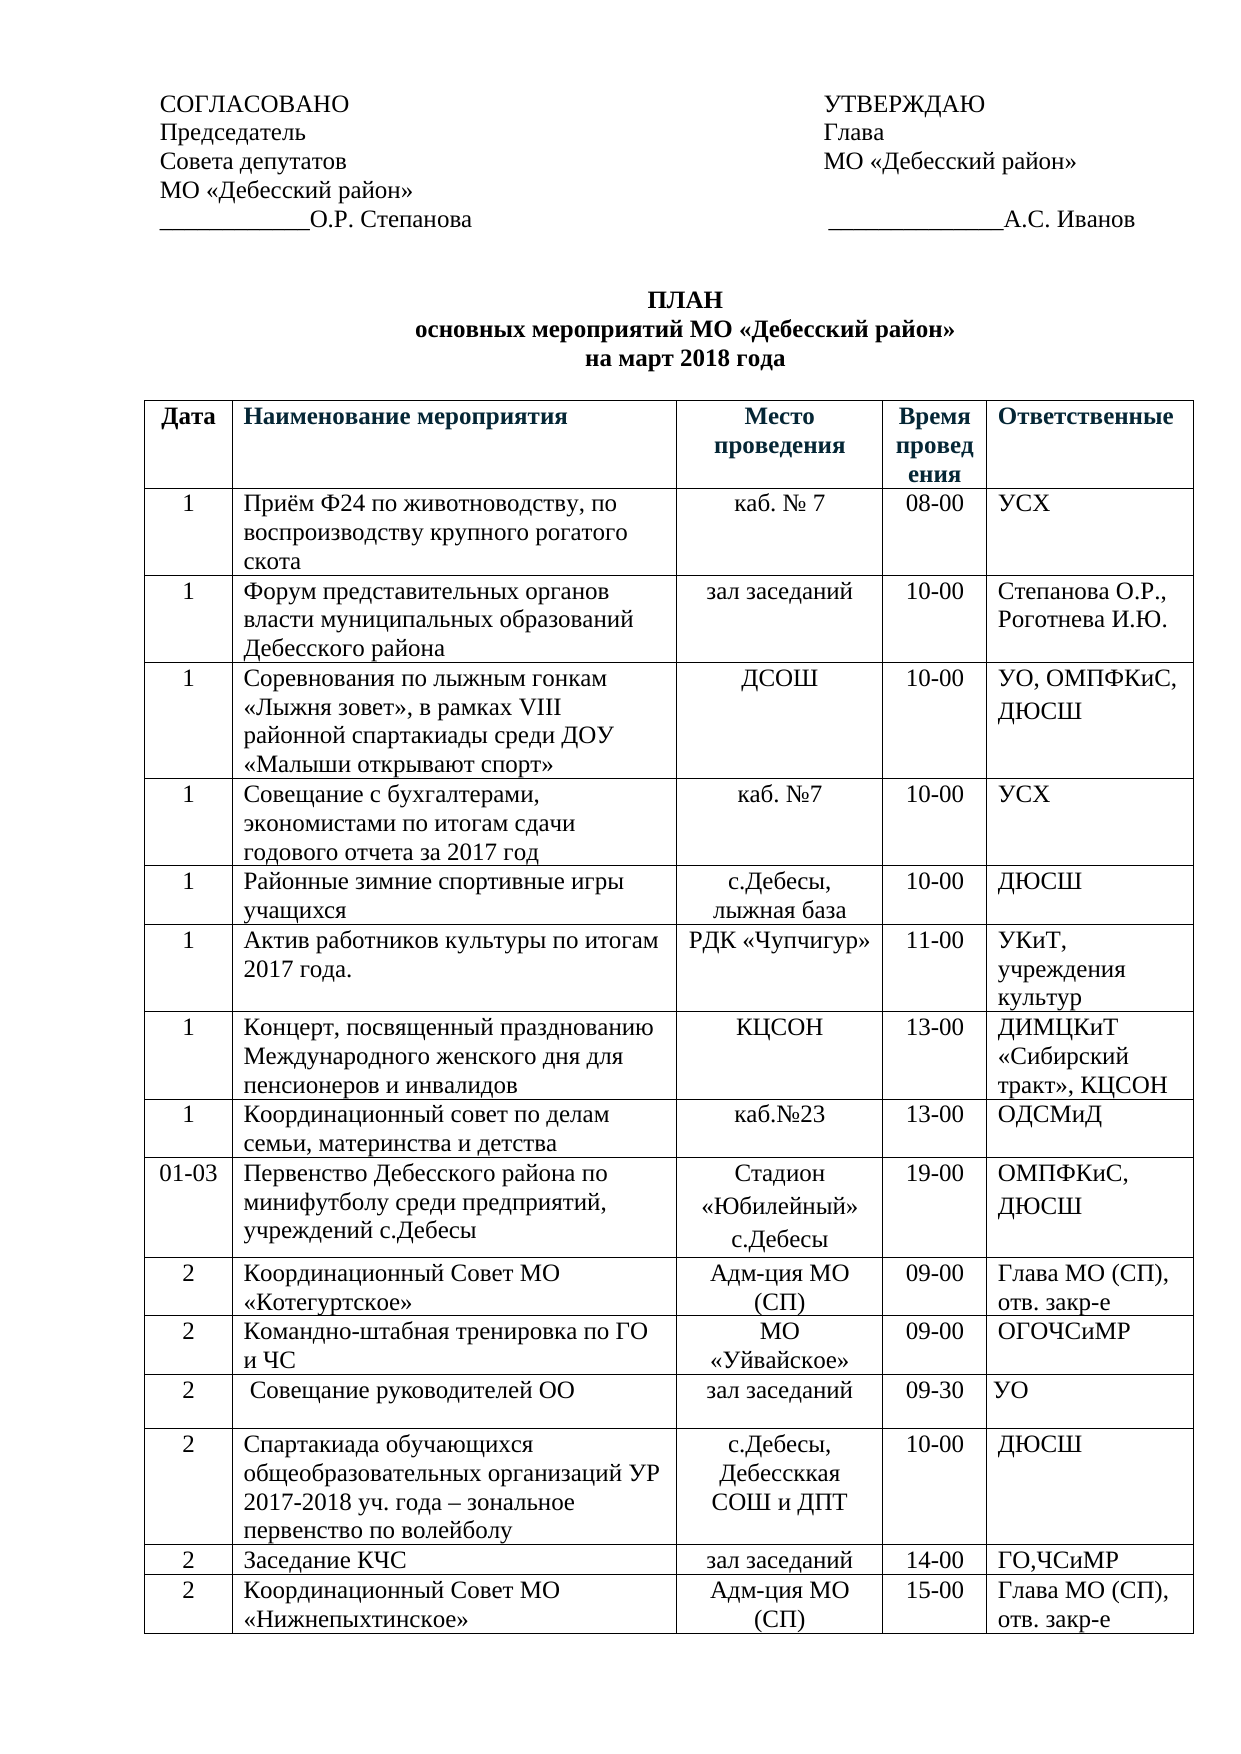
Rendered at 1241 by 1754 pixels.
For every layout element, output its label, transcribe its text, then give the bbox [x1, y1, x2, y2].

table_cell 1 [145, 576, 232, 662]
table_cell Глава МО (СП), отв. закр-е [987, 1258, 1193, 1315]
table_cell 1 [145, 1100, 232, 1157]
table_header Место проведения [677, 401, 882, 487]
table_cell 10-00 [883, 866, 986, 924]
table_cell ДИМЦКиТ «Сибирский тракт», КЦСОН [987, 1012, 1193, 1098]
table_cell 2 [145, 1545, 232, 1574]
table_cell УО, ОМПФКиС, ДЮСШ [987, 663, 1193, 778]
table_cell Концерт, посвященный празднованию Международного женского дня для пенсионеров и инвалидов [233, 1012, 676, 1098]
text Совета депутатов МО «Дебесский район» [159, 146, 1181, 175]
table_cell ОДСМиД [987, 1100, 1193, 1157]
table_cell Координационный совет по делам семьи, материнства и детства [233, 1100, 676, 1157]
text на март 2018 года [159, 343, 1152, 371]
table_cell 13-00 [883, 1100, 986, 1157]
table_cell ГО,ЧСиМР [987, 1545, 1193, 1574]
table_cell 11-00 [883, 925, 986, 1011]
table_cell 09-30 [883, 1375, 986, 1428]
table_header Наименование мероприятия [233, 401, 676, 487]
table_cell РДК «Чупчигур» [677, 925, 882, 1011]
table_cell 08-00 [883, 489, 986, 575]
table_cell 2 [145, 1375, 232, 1428]
table_cell 1 [145, 866, 232, 924]
table_cell Адм-ция МО (СП) [677, 1575, 882, 1633]
text ПЛАН [159, 285, 1152, 314]
table_cell 2 [145, 1258, 232, 1315]
table_cell каб. №7 [677, 779, 882, 865]
table_cell УО [987, 1375, 1193, 1428]
table_cell Первенство Дебесского района по минифутболу среди предприятий, учреждений с.Дебесы [233, 1158, 676, 1257]
table_cell с.Дебесы, лыжная база [677, 866, 882, 924]
table_cell Адм-ция МО (СП) [677, 1258, 882, 1315]
table_cell ОМПФКиС, ДЮСШ [987, 1158, 1193, 1257]
table_cell 10-00 [883, 1429, 986, 1544]
text МО «Дебесский район» [159, 175, 1181, 204]
table_cell 09-00 [883, 1258, 986, 1315]
table_cell 14-00 [883, 1545, 986, 1574]
table_cell Координационный Совет МО «Котегуртское» [233, 1258, 676, 1315]
table_cell КЦСОН [677, 1012, 882, 1098]
table_cell Стадион «Юбилейный» с.Дебесы [677, 1158, 882, 1257]
table_cell ДЮСШ [987, 866, 1193, 924]
table_cell Приём Ф24 по животноводству, по воспроизводству крупного рогатого скота [233, 489, 676, 575]
table_cell каб.№23 [677, 1100, 882, 1157]
table_cell с.Дебесы, Дебессккая СОШ и ДПТ [677, 1429, 882, 1544]
table_cell 01-03 [145, 1158, 232, 1257]
table_cell зал заседаний [677, 1375, 882, 1428]
table_cell 2 [145, 1575, 232, 1633]
table_cell Совещание руководителей ОО [233, 1375, 676, 1428]
table_cell Спартакиада обучающихся общеобразовательных организаций УР 2017-2018 уч. года – зональное первенство по волейболу [233, 1429, 676, 1544]
text Председатель Глава [159, 117, 1181, 146]
table_cell Районные зимние спортивные игры учащихся [233, 866, 676, 924]
table_cell ОГОЧСиМР [987, 1316, 1193, 1374]
table_cell 2 [145, 1429, 232, 1544]
table_cell каб. № 7 [677, 489, 882, 575]
table_cell УКиТ, учреждения культур [987, 925, 1193, 1011]
table_cell Актив работников культуры по итогам 2017 года. [233, 925, 676, 1011]
table_cell зал заседаний [677, 1545, 882, 1574]
table_cell зал заседаний [677, 576, 882, 662]
table_cell 10-00 [883, 663, 986, 778]
table_cell 10-00 [883, 576, 986, 662]
table_cell Заседание КЧС [233, 1545, 676, 1574]
table_cell Командно-штабная тренировка по ГО и ЧС [233, 1316, 676, 1374]
text СОГЛАСОВАНО Утверждаю [159, 89, 1181, 117]
table_cell Форум представительных органов власти муниципальных образований Дебесского района [233, 576, 676, 662]
table_cell 09-00 [883, 1316, 986, 1374]
table_cell Совещание с бухгалтерами, экономистами по итогам сдачи годового отчета за 2017 год [233, 779, 676, 865]
text ____________О.Р. Степанова ______________А.С. Иванов [159, 204, 1181, 232]
table_cell 1 [145, 663, 232, 778]
table_cell Степанова О.Р., Роготнева И.Ю. [987, 576, 1193, 662]
table_header Время проведения [883, 401, 986, 487]
table_cell 1 [145, 925, 232, 1011]
table_cell Соревнования по лыжным гонкам «Лыжня зовет», в рамках VIII районной спартакиады среди ДОУ «Малыши открывают спорт» [233, 663, 676, 778]
table_cell Координационный Совет МО «Нижнепыхтинское» [233, 1575, 676, 1633]
table_cell 10-00 [883, 779, 986, 865]
table_cell 1 [145, 489, 232, 575]
table_cell ДСОШ [677, 663, 882, 778]
table_header Ответственные [987, 401, 1193, 487]
table_cell 13-00 [883, 1012, 986, 1098]
table_cell ДЮСШ [987, 1429, 1193, 1544]
table_cell 19-00 [883, 1158, 986, 1257]
table_cell 15-00 [883, 1575, 986, 1633]
table_cell 1 [145, 1012, 232, 1098]
text основных мероприятий МО «Дебесский район» [159, 314, 1152, 343]
table_cell Глава МО (СП), отв. закр-е [987, 1575, 1193, 1633]
table_cell МО «Уйвайское» [677, 1316, 882, 1374]
table_cell 2 [145, 1316, 232, 1374]
table_cell 1 [145, 779, 232, 865]
table_cell УСХ [987, 489, 1193, 575]
table_cell УСХ [987, 779, 1193, 865]
table_header Дата [145, 401, 232, 487]
